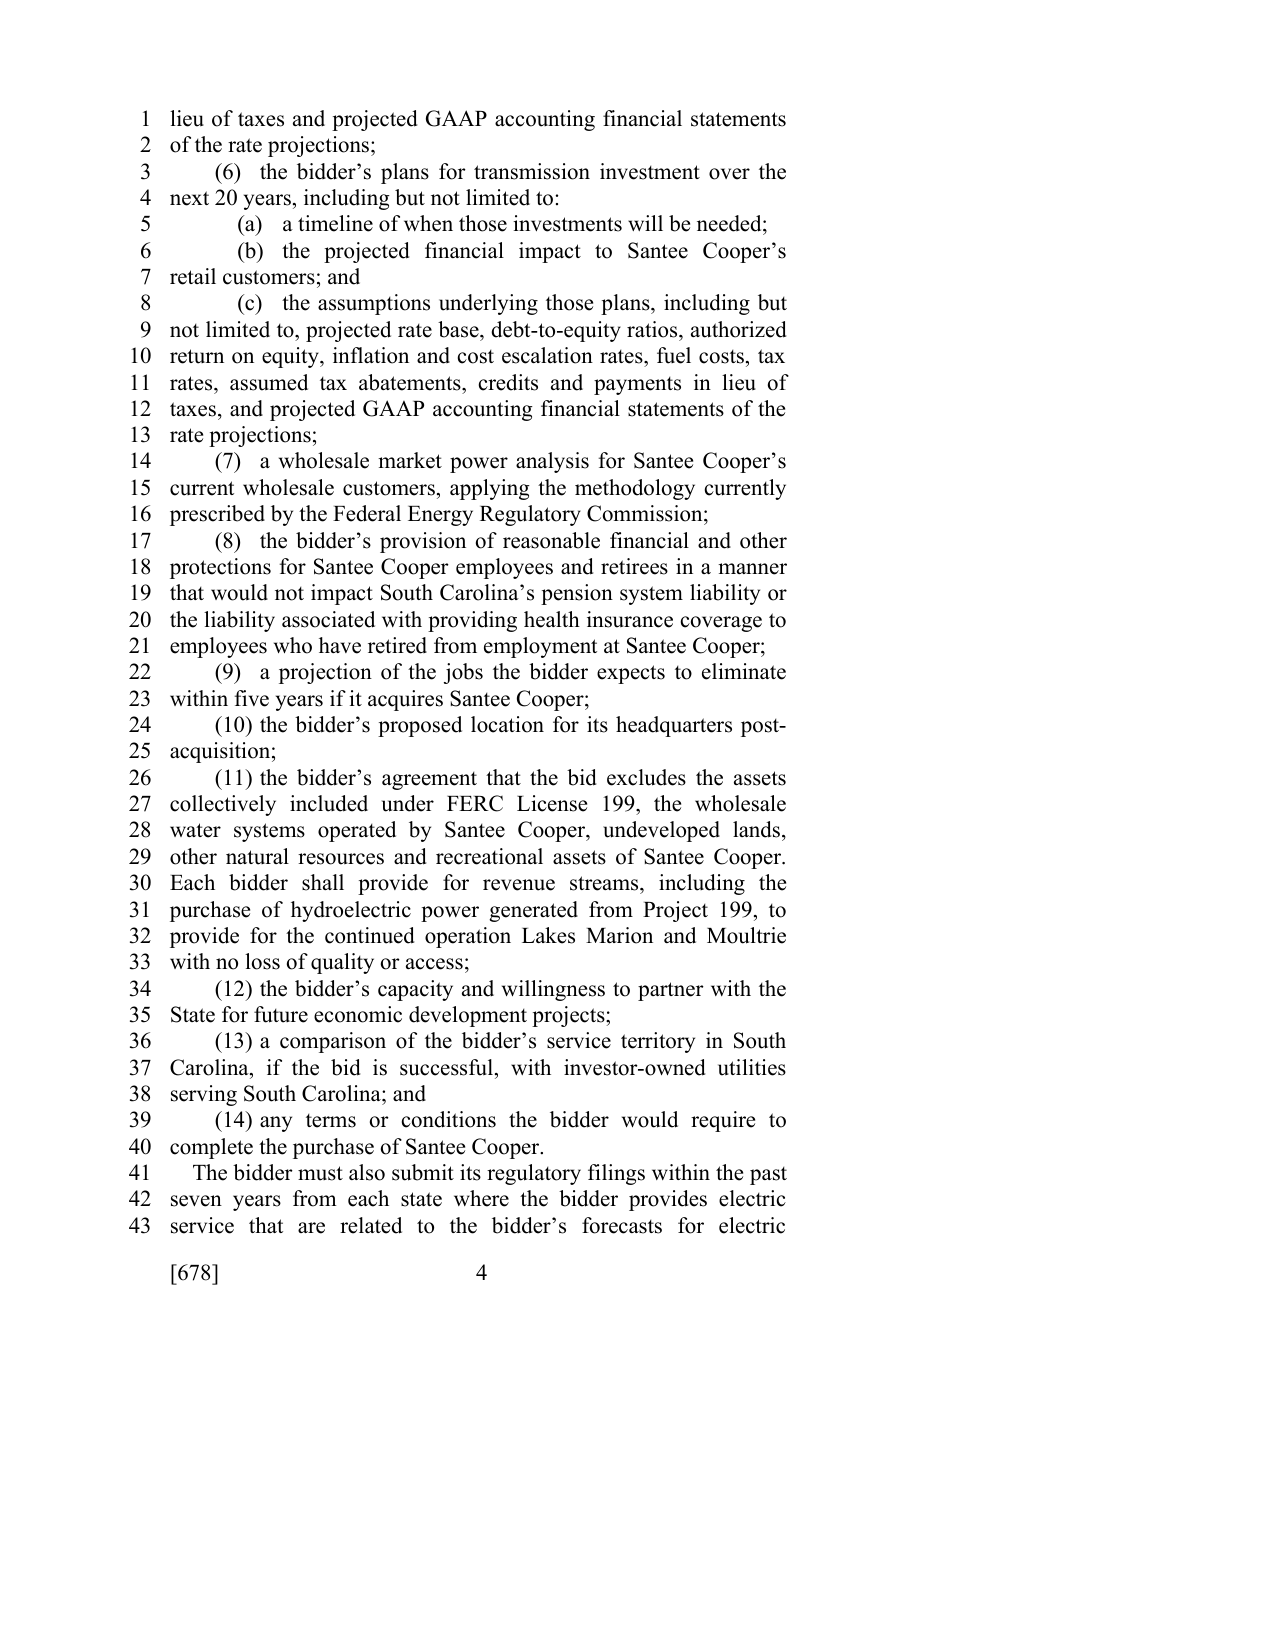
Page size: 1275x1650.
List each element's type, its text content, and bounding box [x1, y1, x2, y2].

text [169, 105, 787, 158]
text (12) the bidder’s capacity and willingness to partner with the State for future economic development projects; [169, 975, 787, 1027]
text (a) a timeline of when those investments will be needed; [169, 210, 787, 237]
text (13) a comparison of the bidder’s service territory in South Carolina, if the bid is successful, with investor-owned utilities serving South Carolina; and [169, 1027, 787, 1106]
text (10) the bidder’s proposed location for its headquarters post-acquisition; [169, 711, 787, 764]
text (7) a wholesale market power analysis for Santee Cooper’s current wholesale customers, applying the methodology currently prescribed by the Federal Energy Regulatory Commission; [169, 448, 787, 527]
text (6) the bidder’s plans for transmission investment over the next 20 years, including but not limited to: [169, 158, 787, 210]
text (14) any terms or conditions the bidder would require to complete the purchase of Santee Cooper. [169, 1106, 787, 1159]
text (9) a projection of the jobs the bidder expects to eliminate within five years if it acquires Santee Cooper; [169, 658, 787, 711]
text (8) the bidder’s provision of reasonable financial and other protections for Santee Cooper employees and retirees in a manner that would not impact South Carolina’s pension system liability or the liability associated with providing health insurance coverage to employees who have retired from employment at Santee Cooper; [169, 527, 787, 658]
text (11) the bidder’s agreement that the bid excludes the assets collectively included under FERC License 199, the wholesale water systems operated by Santee Cooper, undeveloped lands, other natural resources and recreational assets of Santee Cooper. Each bidder shall provide for revenue streams, including the purchase of hydroelectric power generated from Project 199, to provide for the continued operation Lakes Marion and Moultrie with no loss of quality or access; [169, 764, 787, 975]
text (c) the assumptions underlying those plans, including but not limited to, projected rate base, debt-to-equity ratios, authorized return on equity, inflation and cost escalation rates, fuel costs, tax rates, assumed tax abatements, credits and payments in lieu of taxes, and projected GAAP accounting financial statements of the rate projections; [169, 289, 787, 448]
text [169, 1159, 787, 1238]
text (b) the projected financial impact to Santee Cooper’s retail customers; and [169, 237, 787, 289]
